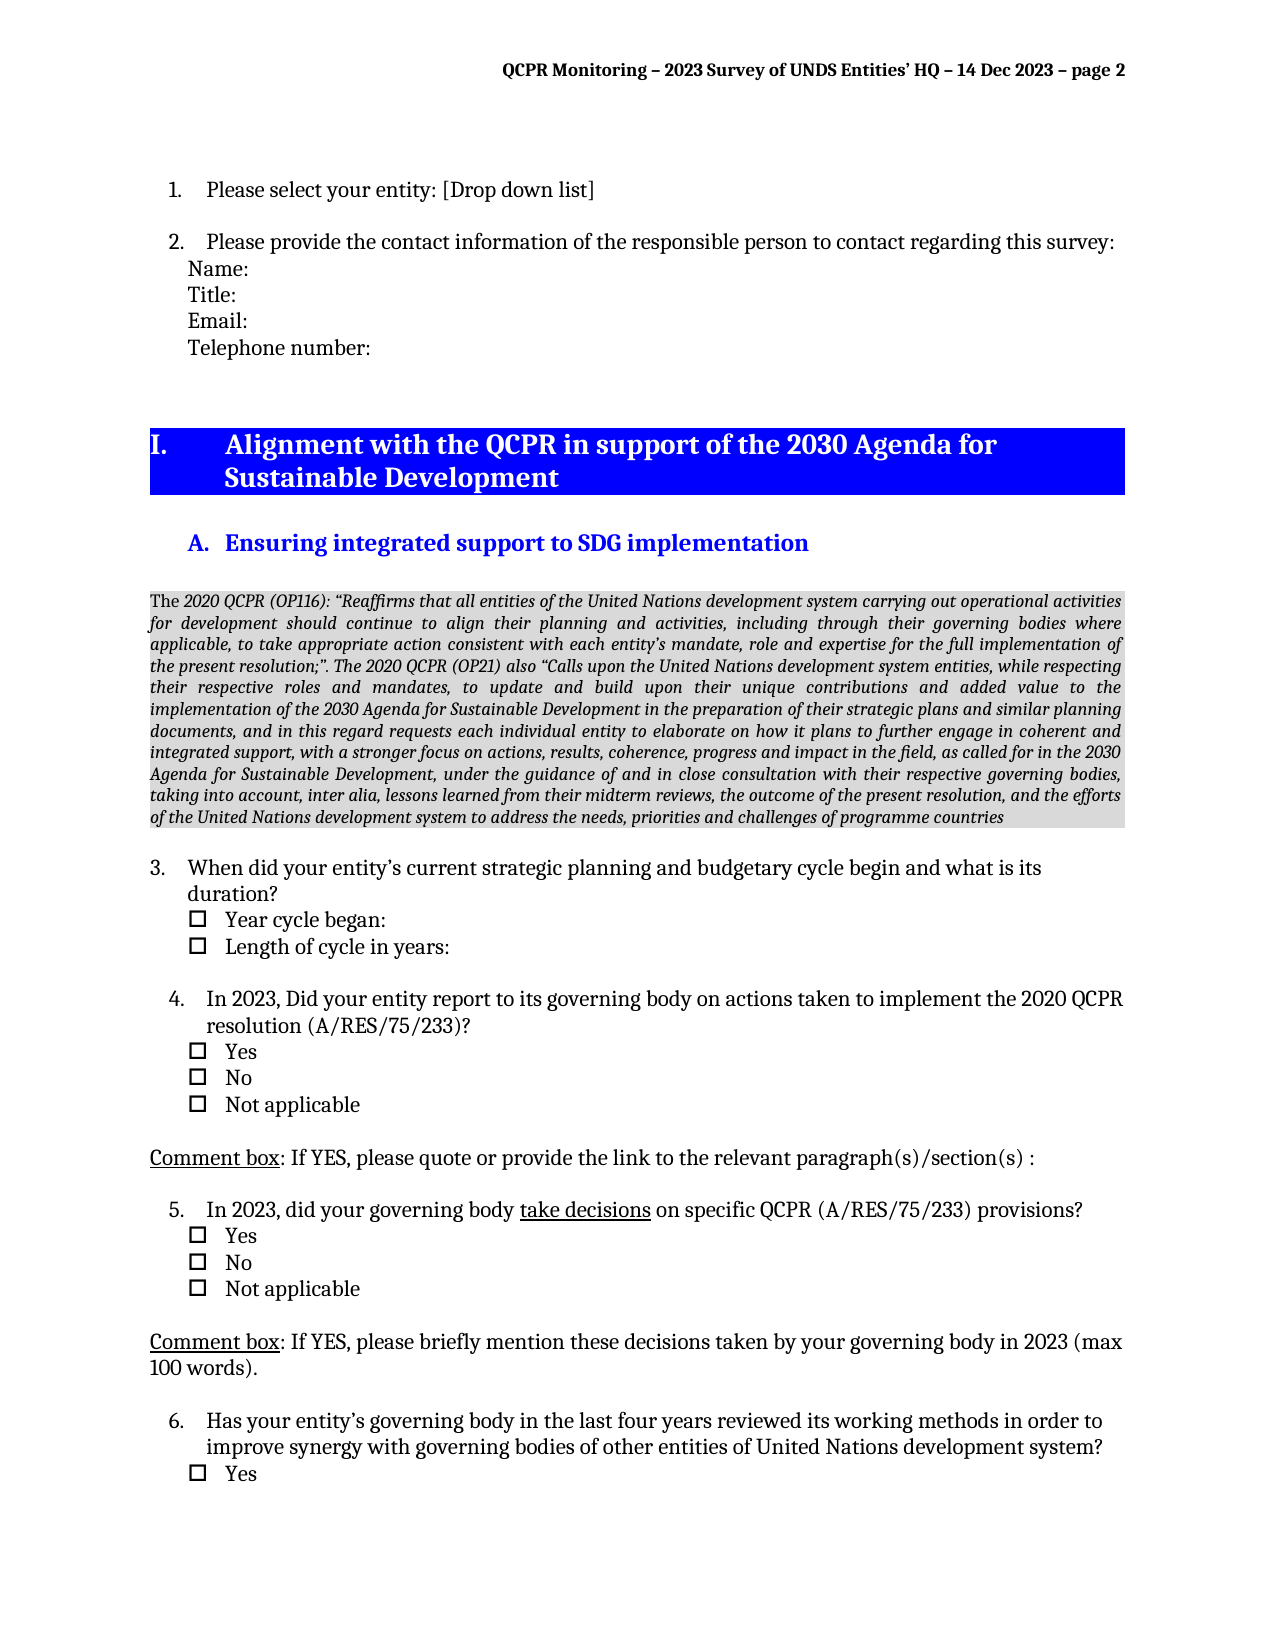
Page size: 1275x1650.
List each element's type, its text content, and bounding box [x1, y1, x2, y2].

list Has your entity’s governing body in the last four years reviewed its working methods in order to improve synergy with governing bodies of other entities of United Nations development system? [169, 1408, 1125, 1461]
list No [187, 1065, 1125, 1092]
list Not applicable [187, 1092, 1125, 1118]
text Name: [187, 255, 1125, 282]
text Comment box: If YES, please briefly mention these decisions taken by your governing body in 2023 (max 100 words). [150, 1329, 1125, 1381]
list Yes [187, 1039, 1125, 1065]
list Please select your entity: [Drop down list] [169, 176, 1125, 203]
list When did your entity’s current strategic planning and budgetary cycle begin and what is its duration? [150, 854, 1125, 907]
list Alignment with the QCPR in support of the 2030 Agenda for Sustainable Development [150, 428, 1125, 495]
list Ensuring integrated support to SDG implementation [187, 528, 1125, 557]
text Title: [187, 282, 1125, 308]
list Yes [187, 1461, 1125, 1487]
list Not applicable [187, 1276, 1125, 1302]
list Please provide the contact information of the responsible person to contact regarding this survey: [169, 229, 1125, 255]
text Email: [187, 308, 1125, 334]
list Length of cycle in years: [187, 933, 1125, 960]
list In 2023, did your governing body take decisions on specific QCPR (A/RES/75/233) provisions? [169, 1197, 1125, 1223]
text Telephone number: [187, 334, 1125, 361]
list Yes [187, 1223, 1125, 1250]
text The 2020 QCPR (OP116): “Reaffirms that all entities of the United Nations development system carrying out operational activities for development should continue to align their planning and activities, including through their governing bodies where applicable, to take appropriate action consistent with each entity’s mandate, role and expertise for the full implementation of the present resolution;”. The 2020 QCPR (OP21) also “Calls upon the United Nations development system entities, while respecting their respective roles and mandates, to update and build upon their unique contributions and added value to the implementation of the 2030 Agenda for Sustainable Development in the preparation of their strategic plans and similar planning documents, and in this regard requests each individual entity to elaborate on how it plans to further engage in coherent and integrated support, with a stronger focus on actions, results, coherence, progress and impact in the field, as called for in the 2030 Agenda for Sustainable Development, under the guidance of and in close consultation with their respective governing bodies, taking into account, inter alia, lessons learned from their midterm reviews, the outcome of the present resolution, and the efforts of the United Nations development system to address the needs, priorities and challenges of programme countries [150, 591, 1125, 828]
list Year cycle began: [187, 907, 1125, 933]
list In 2023, Did your entity report to its governing body on actions taken to implement the 2020 QCPR resolution (A/RES/75/233)? [169, 986, 1125, 1039]
text Comment box: If YES, please quote or provide the link to the relevant paragraph(s)/section(s) : [150, 1144, 1125, 1171]
list No [187, 1250, 1125, 1276]
